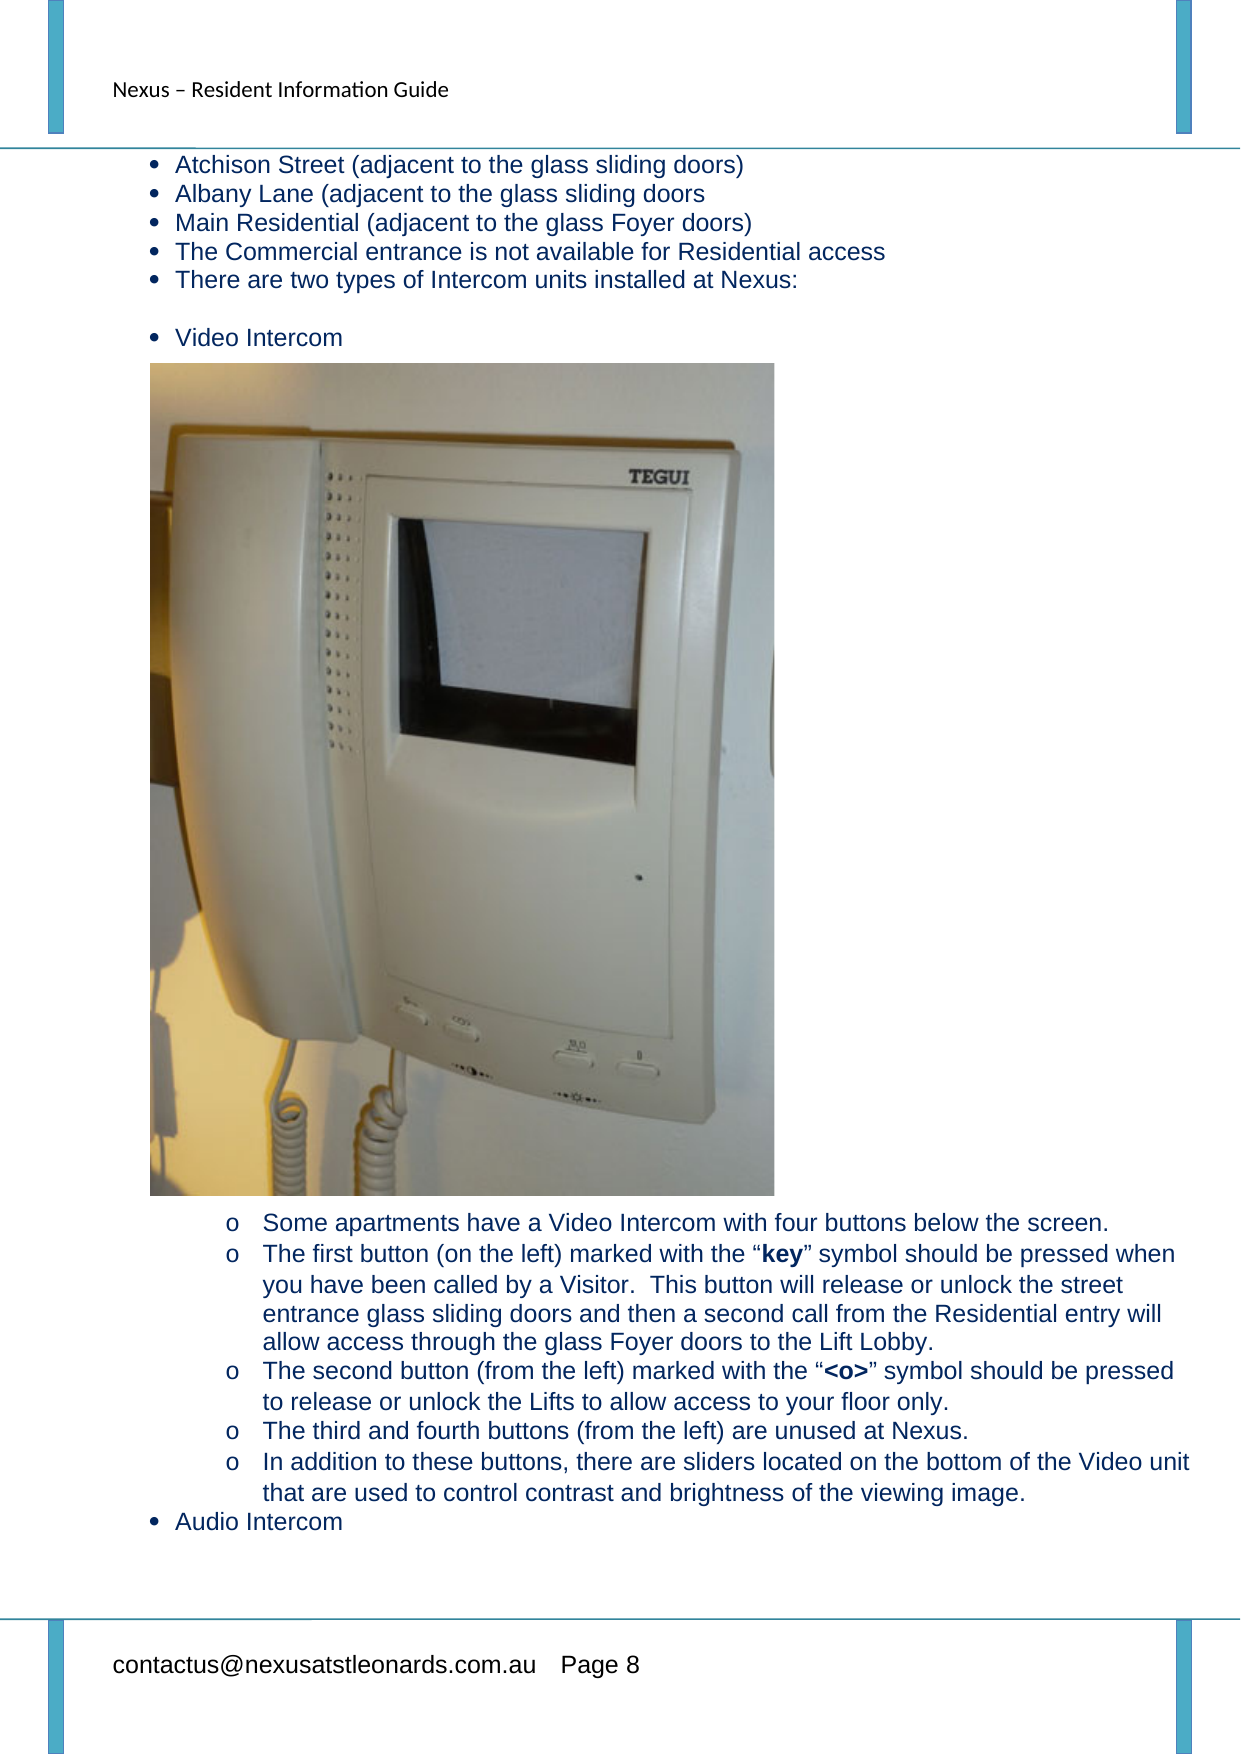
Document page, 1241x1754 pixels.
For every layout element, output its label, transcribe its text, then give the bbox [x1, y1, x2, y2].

list Albany Lane (adjacent to the glass sliding doors [150, 179, 1196, 208]
list Atchison Street (adjacent to the glass sliding doors) [150, 150, 1196, 179]
list Some apartments have a Video Intercom with four buttons below the screen. [225, 1208, 1196, 1239]
list In addition to these buttons, there are sliders located on the bottom of the Video unit that are used to control contrast and brightness of the viewing image. [225, 1447, 1196, 1506]
list The second button (from the left) marked with the “<o>” symbol should be pressed to release or unlock the Lifts to allow access to your floor only. [225, 1356, 1196, 1416]
list The Commercial entrance is not available for Residential access [150, 237, 1196, 265]
list The third and fourth buttons (from the left) are unused at Nexus. [225, 1416, 1196, 1447]
picture [150, 363, 775, 1196]
list Main Residential (adjacent to the glass Foyer doors) [150, 208, 1196, 237]
list The first button (on the left) marked with the “key” symbol should be pressed when you have been called by a Visitor. This button will release or unlock the street entrance glass sliding doors and then a second call from the Residential entry will allow access through the glass Foyer doors to the Lift Lobby. [225, 1239, 1196, 1356]
list Video Intercom [150, 323, 1196, 352]
list Audio Intercom [150, 1506, 1196, 1535]
list There are two types of Intercom units installed at Nexus: [150, 265, 1196, 294]
